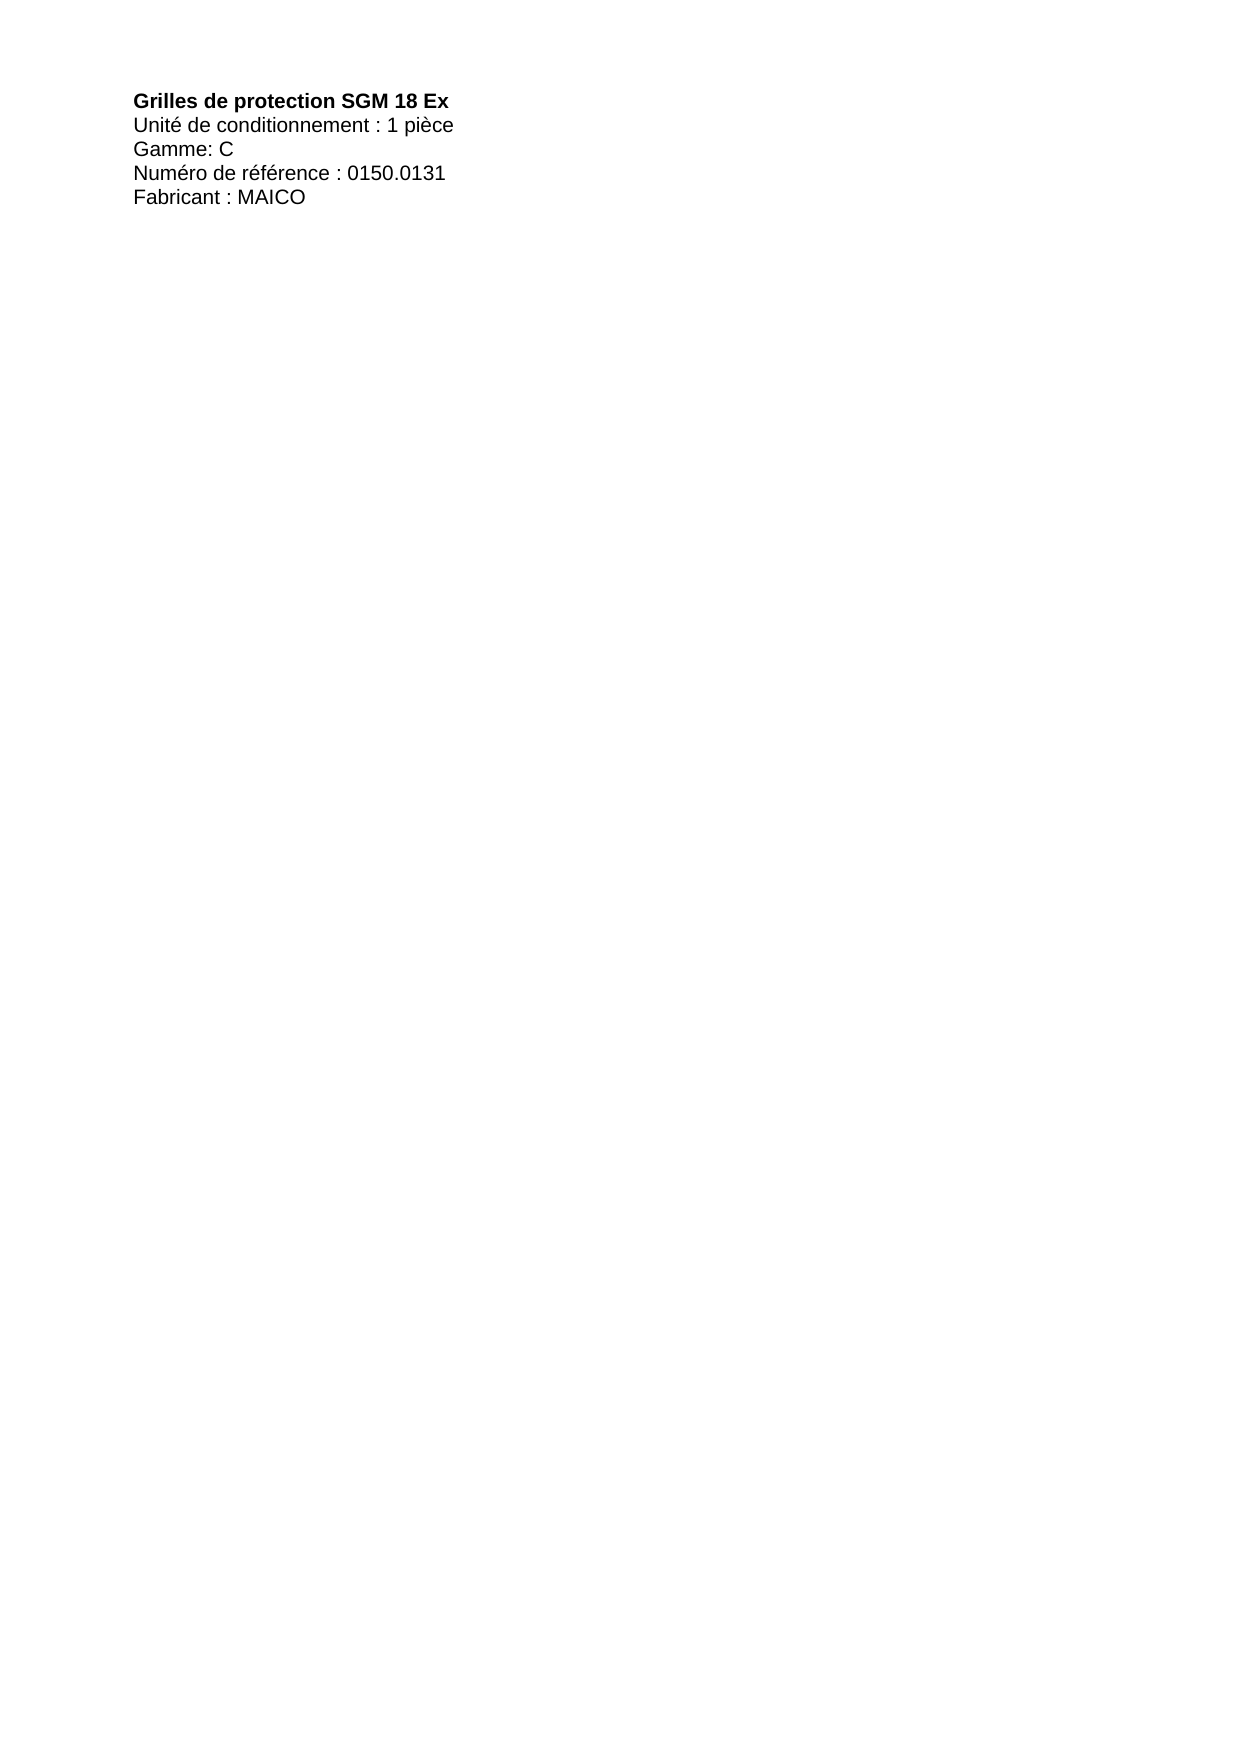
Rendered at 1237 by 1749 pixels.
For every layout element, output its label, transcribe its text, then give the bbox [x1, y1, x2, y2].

text Grilles de protection SGM 18 ExUnité de conditionnement : 1 pièceGamme: C Numéro de référence : 0150.0131Fabricant : MAICO [133, 89, 1148, 208]
